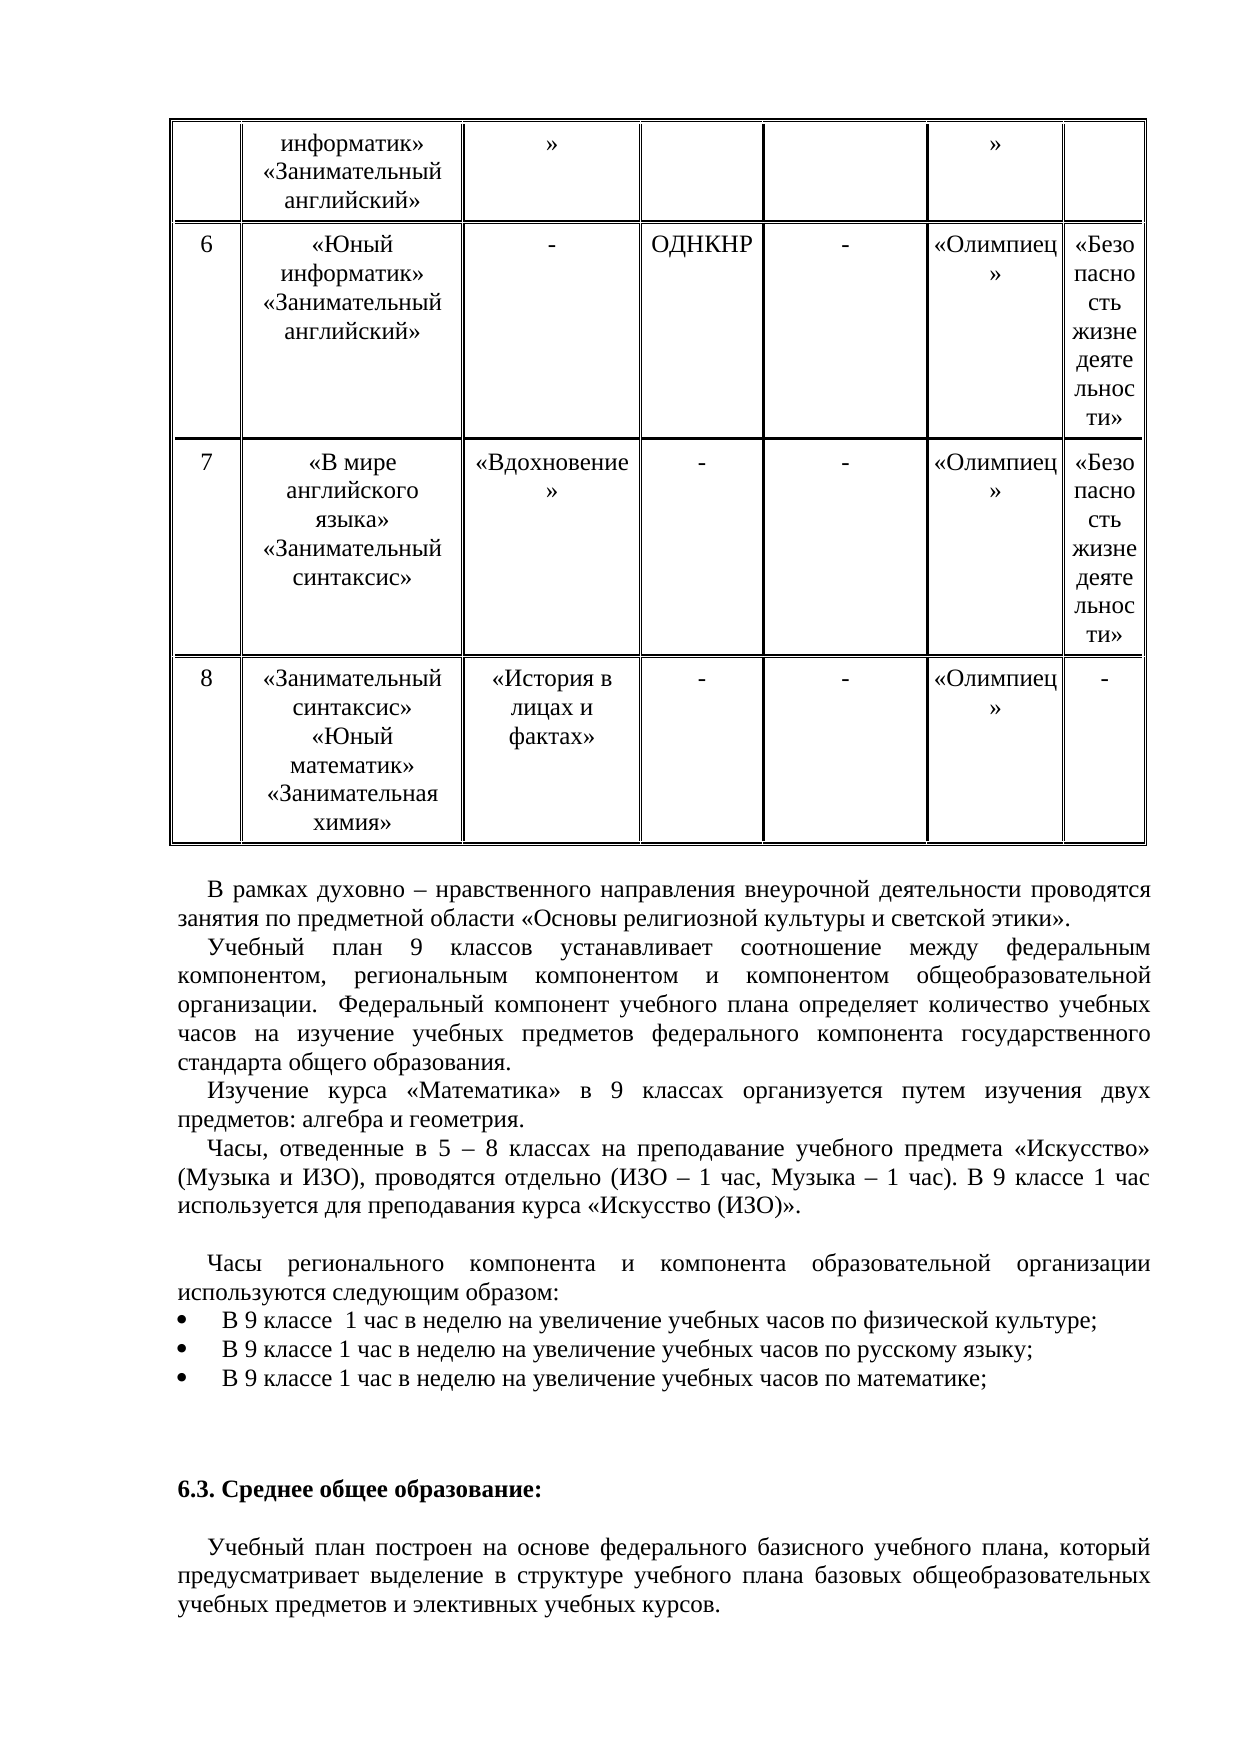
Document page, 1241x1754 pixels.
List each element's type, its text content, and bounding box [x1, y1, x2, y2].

table_cell 7 [173, 437, 240, 654]
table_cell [243, 224, 461, 437]
table_cell - [763, 658, 927, 842]
table_cell «В мире английского языка» «Занимательный синтаксис» [243, 440, 461, 654]
table_cell - [1064, 654, 1144, 842]
list В 9 классе 1 час в неделю на увеличение учебных часов по русскому языку; [177, 1334, 1152, 1363]
table_cell - [641, 658, 763, 842]
table_cell «Безопасность жизнедеятельности» [1065, 220, 1144, 437]
table_cell - [763, 120, 927, 220]
table_cell - [1064, 122, 1144, 220]
table_cell «История в лицах и фактах» [463, 658, 641, 842]
text Учебный план построен на основе федерального базисного учебного плана, который предусматривает выделение в структуре учебного плана базовых общеобразовательных учебных предметов и элективных учебных курсов. [177, 1532, 1152, 1618]
table_cell «Занимательный синтаксис» «Юный математик» «Занимательная химия» [242, 654, 463, 842]
table_cell ОДНКНР [642, 224, 762, 437]
table_cell - [642, 440, 762, 654]
table_cell «Олимпиец» [927, 122, 1064, 220]
text В рамках духовно – нравственного направления внеурочной деятельности проводятся занятия по предметной области «Основы религиозной культуры и светской этики». [177, 874, 1152, 932]
text 6.3. Среднее общее образование: [177, 1474, 1152, 1503]
text Часы регионального компонента и компонента образовательной организации используются следующим образом: [177, 1248, 1152, 1306]
text Изучение курса «Математика» в 9 классах организуется путем изучения двух предметов: алгебра и геометрия. [177, 1076, 1152, 1133]
table_cell - [465, 224, 639, 437]
table_cell «Вдохновение» [463, 122, 641, 220]
table_cell «Олимпиец» [929, 224, 1062, 437]
table_cell - [765, 224, 926, 437]
table_cell 8 [173, 654, 242, 842]
table_cell «Безопасность жизнедеятельности» [1065, 437, 1144, 654]
table_cell - [765, 440, 926, 654]
table_cell «Олимпиец» [929, 440, 1062, 654]
table_cell «Вдохновение» [465, 440, 639, 654]
text Учебный план 9 классов устанавливает соотношение между федеральным компонентом, региональным компонентом и компонентом общеобразовательной организации. Федеральный компонент учебного плана определяет количество учебных часов на изучение учебных предметов федерального компонента государственного стандарта общего образования. [177, 932, 1152, 1076]
table_cell «Олимпиец» [927, 658, 1064, 842]
table_cell 6 [173, 220, 240, 437]
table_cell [242, 120, 463, 220]
table_cell ОРКСЭ [641, 120, 763, 220]
text Часы, отведенные в 5 – 8 классах на преподавание учебного предмета «Искусство» (Музыка и ИЗО), проводятся отдельно (ИЗО – 1 час, Музыка – 1 час). В 9 классе 1 час используется для преподавания курса «Искусство (ИЗО)». [177, 1133, 1152, 1219]
list В 9 классе 1 час в неделю на увеличение учебных часов по математике; [177, 1363, 1152, 1392]
list В 9 классе 1 час в неделю на увеличение учебных часов по физической культуре; [177, 1306, 1152, 1334]
table_cell 5 [173, 122, 242, 220]
